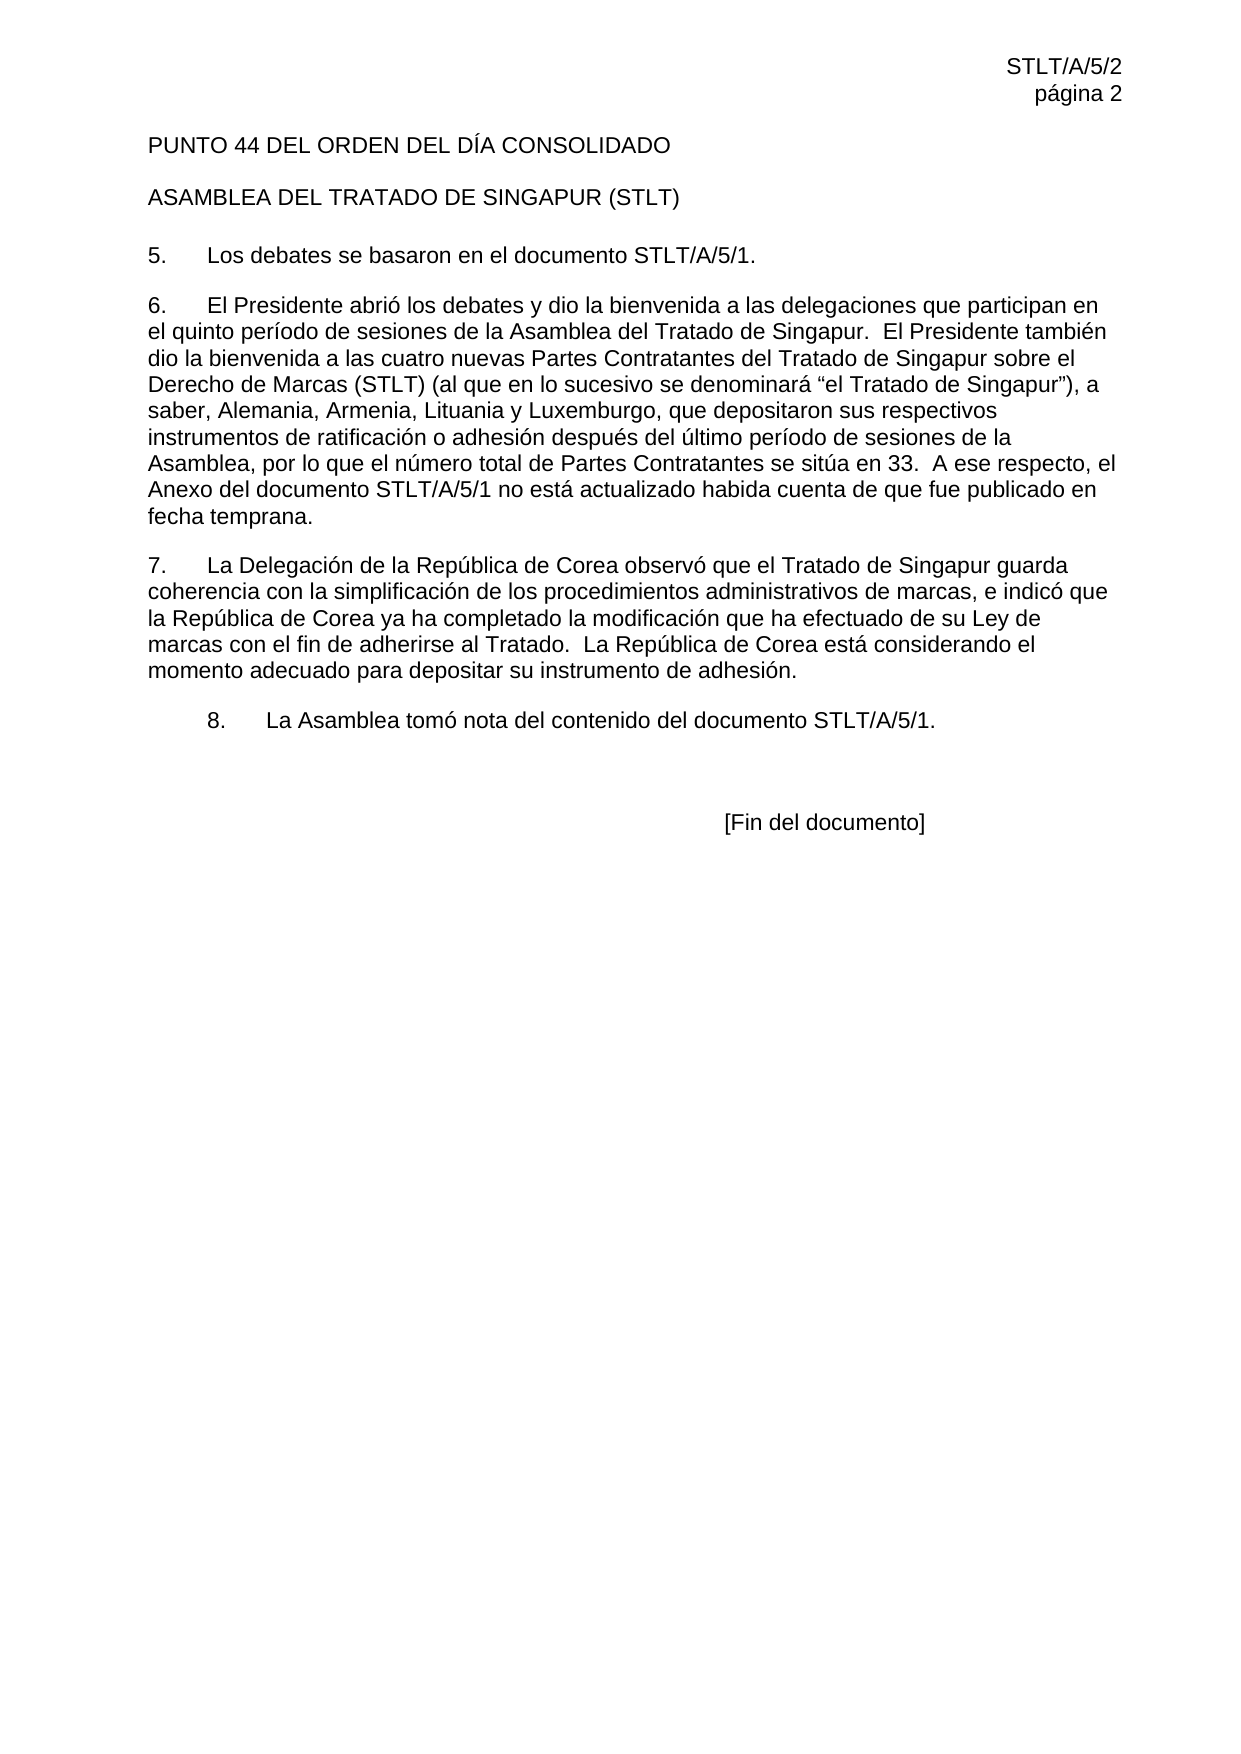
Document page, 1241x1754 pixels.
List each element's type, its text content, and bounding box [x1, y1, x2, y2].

text La Asamblea tomó nota del contenido del documento STLT/A/5/1. [207, 707, 1122, 733]
text La Delegación de la República de Corea observó que el Tratado de Singapur guarda coherencia con la simplificación de los procedimientos administrativos de marcas, e indicó que la República de Corea ya ha completado la modificación que ha efectuado de su Ley de marcas con el fin de adherirse al Tratado. La República de Corea está considerando el momento adecuado para depositar su instrumento de adhesión. [148, 552, 1122, 684]
subtitle ASAMBLEA DEL TRATADO DE SINGAPUR (STLT) [148, 183, 1122, 210]
text El Presidente abrió los debates y dio la bienvenida a las delegaciones que participan en el quinto período de sesiones de la Asamblea del Tratado de Singapur. El Presidente también dio la bienvenida a las cuatro nuevas Partes Contratantes del Tratado de Singapur sobre el Derecho de Marcas (STLT) (al que en lo sucesivo se denominará “el Tratado de Singapur”), a saber, Alemania, Armenia, Lituania y Luxemburgo, que depositaron sus respectivos instrumentos de ratificación o adhesión después del último período de sesiones de la Asamblea, por lo que el número total de Partes Contratantes se sitúa en 33. A ese respecto, el Anexo del documento STLT/A/5/1 no está actualizado habida cuenta de que fue publicado en fecha temprana. [148, 292, 1122, 529]
text Los debates se basaron en el documento STLT/A/5/1. [148, 242, 1122, 269]
text [Fin del documento] [724, 808, 1122, 835]
subtitle PUNTO 44 DEL ORDEN DEL DÍA CONSOLIDADO [148, 132, 1122, 158]
